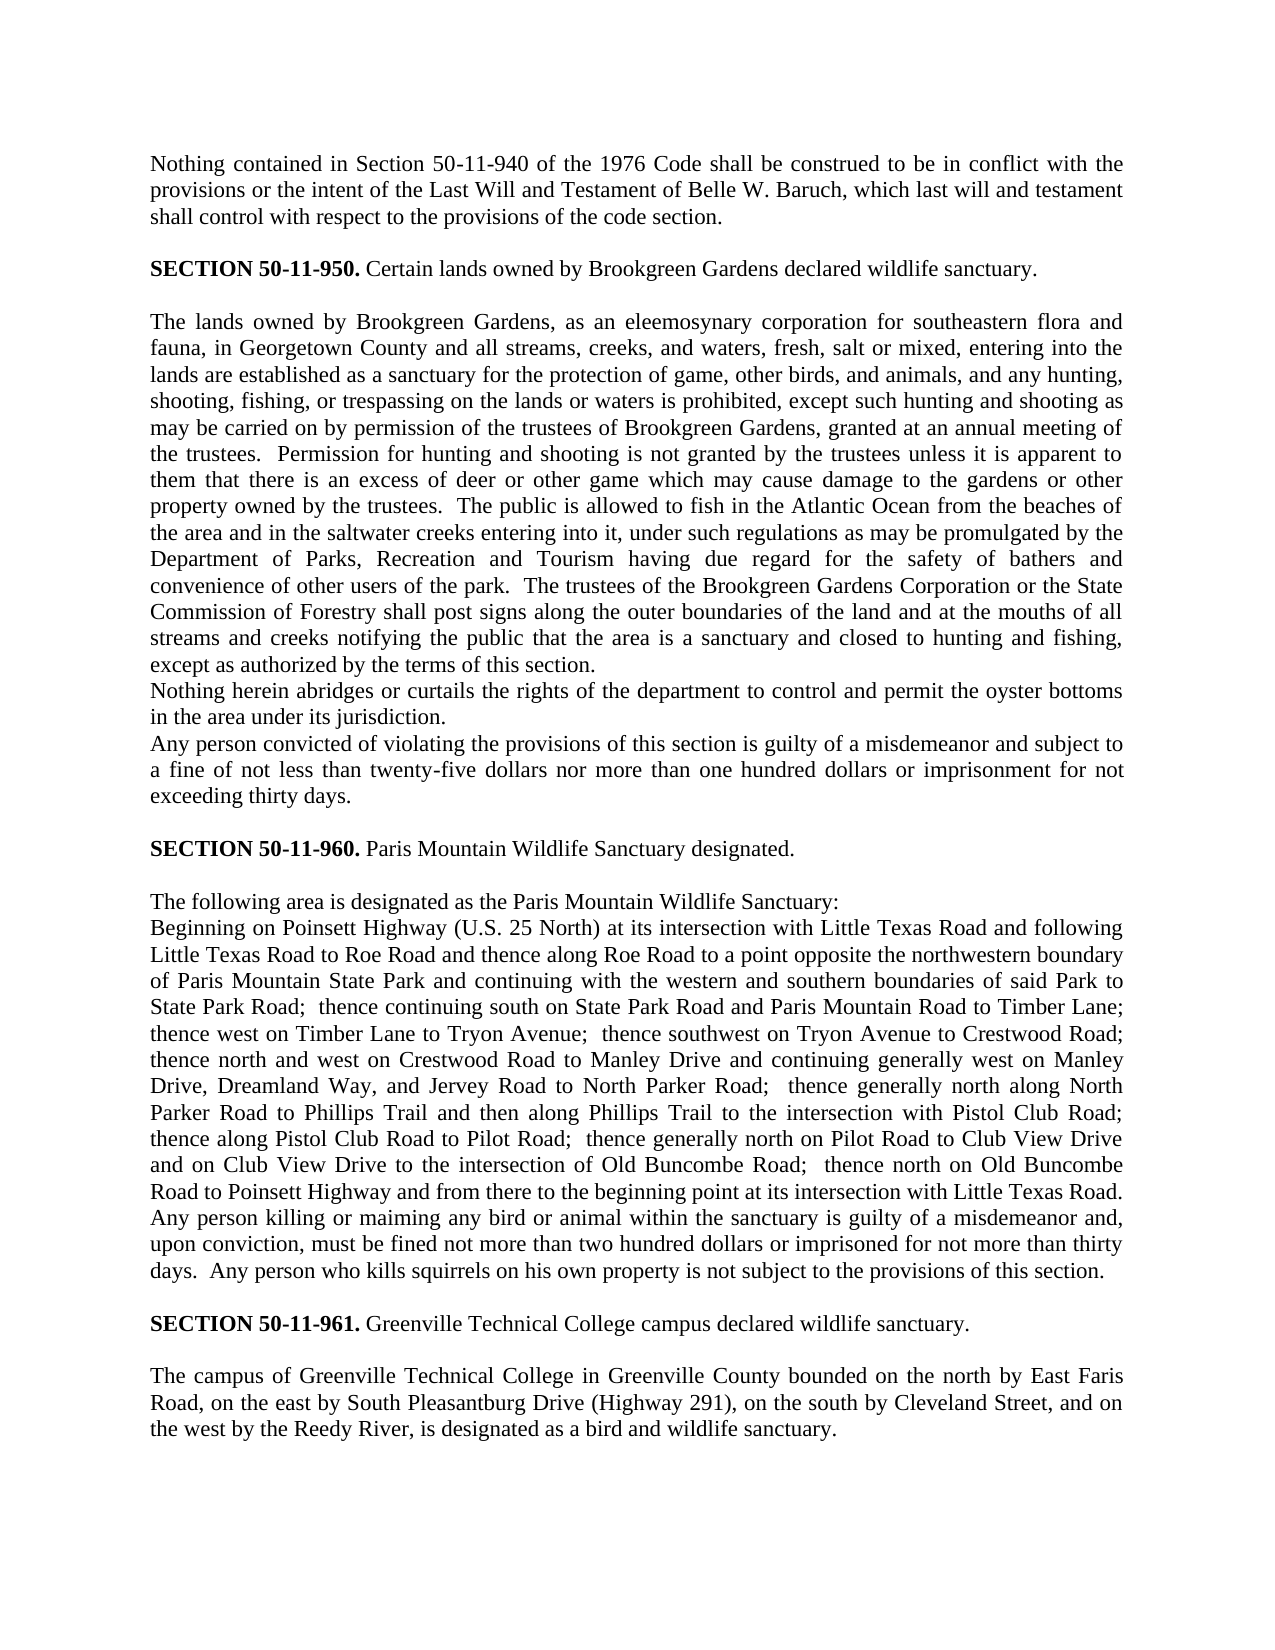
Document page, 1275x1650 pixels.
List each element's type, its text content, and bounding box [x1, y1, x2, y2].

text Any person killing or maiming any bird or animal within the sanctuary is guilty of a misdemeanor and, upon conviction, must be fined not more than two hundred dollars or imprisoned for not more than thirty days. Any person who kills squirrels on his own property is not subject to the provisions of this section. [150, 1204, 1125, 1283]
text SECTION 50-11-950. Certain lands owned by Brookgreen Gardens declared wildlife sanctuary. [150, 255, 1125, 282]
text Nothing herein abridges or curtails the rights of the department to control and permit the oyster bottoms in the area under its jurisdiction. [150, 677, 1125, 730]
text SECTION 50-11-961. Greenville Technical College campus declared wildlife sanctuary. [150, 1309, 1125, 1336]
text The lands owned by Brookgreen Gardens, as an eleemosynary corporation for southeastern flora and fauna, in Georgetown County and all streams, creeks, and waters, fresh, salt or mixed, entering into the lands are established as a sanctuary for the protection of game, other birds, and animals, and any hunting, shooting, fishing, or trespassing on the lands or waters is prohibited, except such hunting and shooting as may be carried on by permission of the trustees of Brookgreen Gardens, granted at an annual meeting of the trustees. Permission for hunting and shooting is not granted by the trustees unless it is apparent to them that there is an excess of deer or other game which may cause damage to the gardens or other property owned by the trustees. The public is allowed to fish in the Atlantic Ocean from the beaches of the area and in the saltwater creeks entering into it, under such regulations as may be promulgated by the Department of Parks, Recreation and Tourism having due regard for the safety of bathers and convenience of other users of the park. The trustees of the Brookgreen Gardens Corporation or the State Commission of Forestry shall post signs along the outer boundaries of the land and at the mouths of all streams and creeks notifying the public that the area is a sanctuary and closed to hunting and fishing, except as authorized by the terms of this section. [150, 308, 1125, 677]
text The following area is designated as the Paris Mountain Wildlife Sanctuary: [150, 888, 1125, 914]
text Any person convicted of violating the provisions of this section is guilty of a misdemeanor and subject to a fine of not less than twenty-five dollars nor more than one hundred dollars or imprisonment for not exceeding thirty days. [150, 730, 1125, 809]
text Nothing contained in Section 50-11-940 of the 1976 Code shall be construed to be in conflict with the provisions or the intent of the Last Will and Testament of Belle W. Baruch, which last will and testament shall control with respect to the provisions of the code section. [150, 150, 1125, 229]
text The campus of Greenville Technical College in Greenville County bounded on the north by East Faris Road, on the east by South Pleasantburg Drive (Highway 291), on the south by Cleveland Street, and on the west by the Reedy River, is designated as a bird and wildlife sanctuary. [150, 1362, 1125, 1441]
text SECTION 50-11-960. Paris Mountain Wildlife Sanctuary designated. [150, 835, 1125, 862]
text Beginning on Poinsett Highway (U.S. 25 North) at its intersection with Little Texas Road and following Little Texas Road to Roe Road and thence along Roe Road to a point opposite the northwestern boundary of Paris Mountain State Park and continuing with the western and southern boundaries of said Park to State Park Road; thence continuing south on State Park Road and Paris Mountain Road to Timber Lane; thence west on Timber Lane to Tryon Avenue; thence southwest on Tryon Avenue to Crestwood Road; thence north and west on Crestwood Road to Manley Drive and continuing generally west on Manley Drive, Dreamland Way, and Jervey Road to North Parker Road; thence generally north along North Parker Road to Phillips Trail and then along Phillips Trail to the intersection with Pistol Club Road; thence along Pistol Club Road to Pilot Road; thence generally north on Pilot Road to Club View Drive and on Club View Drive to the intersection of Old Buncombe Road; thence north on Old Buncombe Road to Poinsett Highway and from there to the beginning point at its intersection with Little Texas Road. [150, 914, 1125, 1204]
